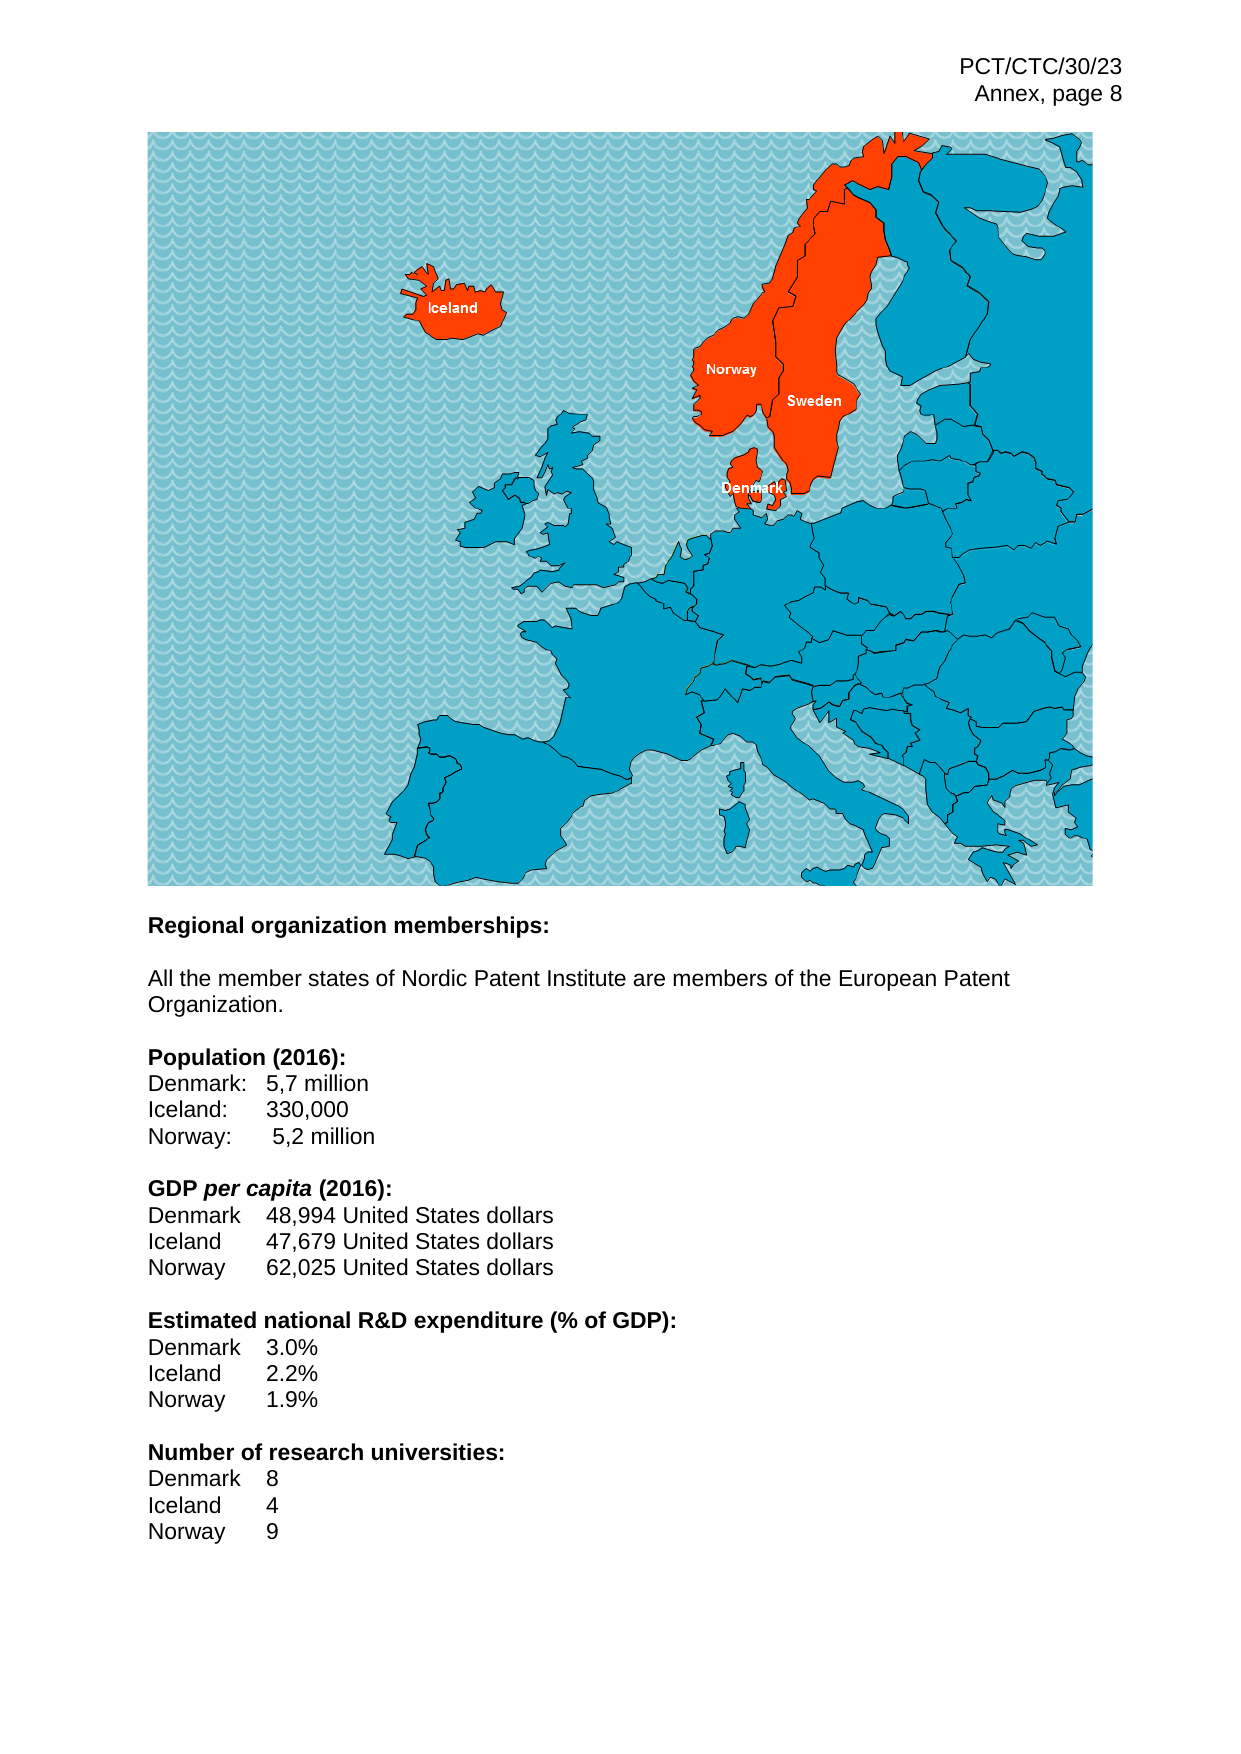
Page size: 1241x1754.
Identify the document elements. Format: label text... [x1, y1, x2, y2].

picture [1064, 766, 1093, 785]
text Denmark 8 [148, 1465, 1122, 1492]
text Iceland 47,679 United States dollars [148, 1228, 1122, 1254]
text Iceland 2.2% [148, 1360, 1122, 1386]
text Estimated national R&D expenditure (% of GDP): [148, 1307, 1122, 1333]
text Denmark: 5,7 million [148, 1070, 1122, 1096]
picture [988, 780, 1093, 886]
text GDP per capita (2016): [148, 1175, 1122, 1202]
text Norway: 5,2 million [148, 1123, 1122, 1149]
text Norway 9 [148, 1518, 1122, 1544]
picture [449, 734, 871, 886]
text Norway 62,025 United States dollars [148, 1254, 1122, 1281]
text Iceland 4 [148, 1492, 1122, 1518]
picture [147, 132, 1093, 886]
text Number of research universities: [148, 1439, 1122, 1465]
text Iceland: 330,000 [148, 1096, 1122, 1123]
picture [791, 702, 1007, 886]
text Regional organization memberships: [148, 912, 1122, 938]
text Population (2016): [148, 1043, 1122, 1070]
picture [1064, 647, 1093, 756]
text Norway 1.9% [148, 1386, 1122, 1412]
text Denmark 48,994 United States dollars [148, 1202, 1122, 1228]
text All the member states of Nordic Patent Institute are members of the European Patent Organization. [148, 964, 1122, 1017]
text Denmark 3.0% [148, 1333, 1122, 1360]
